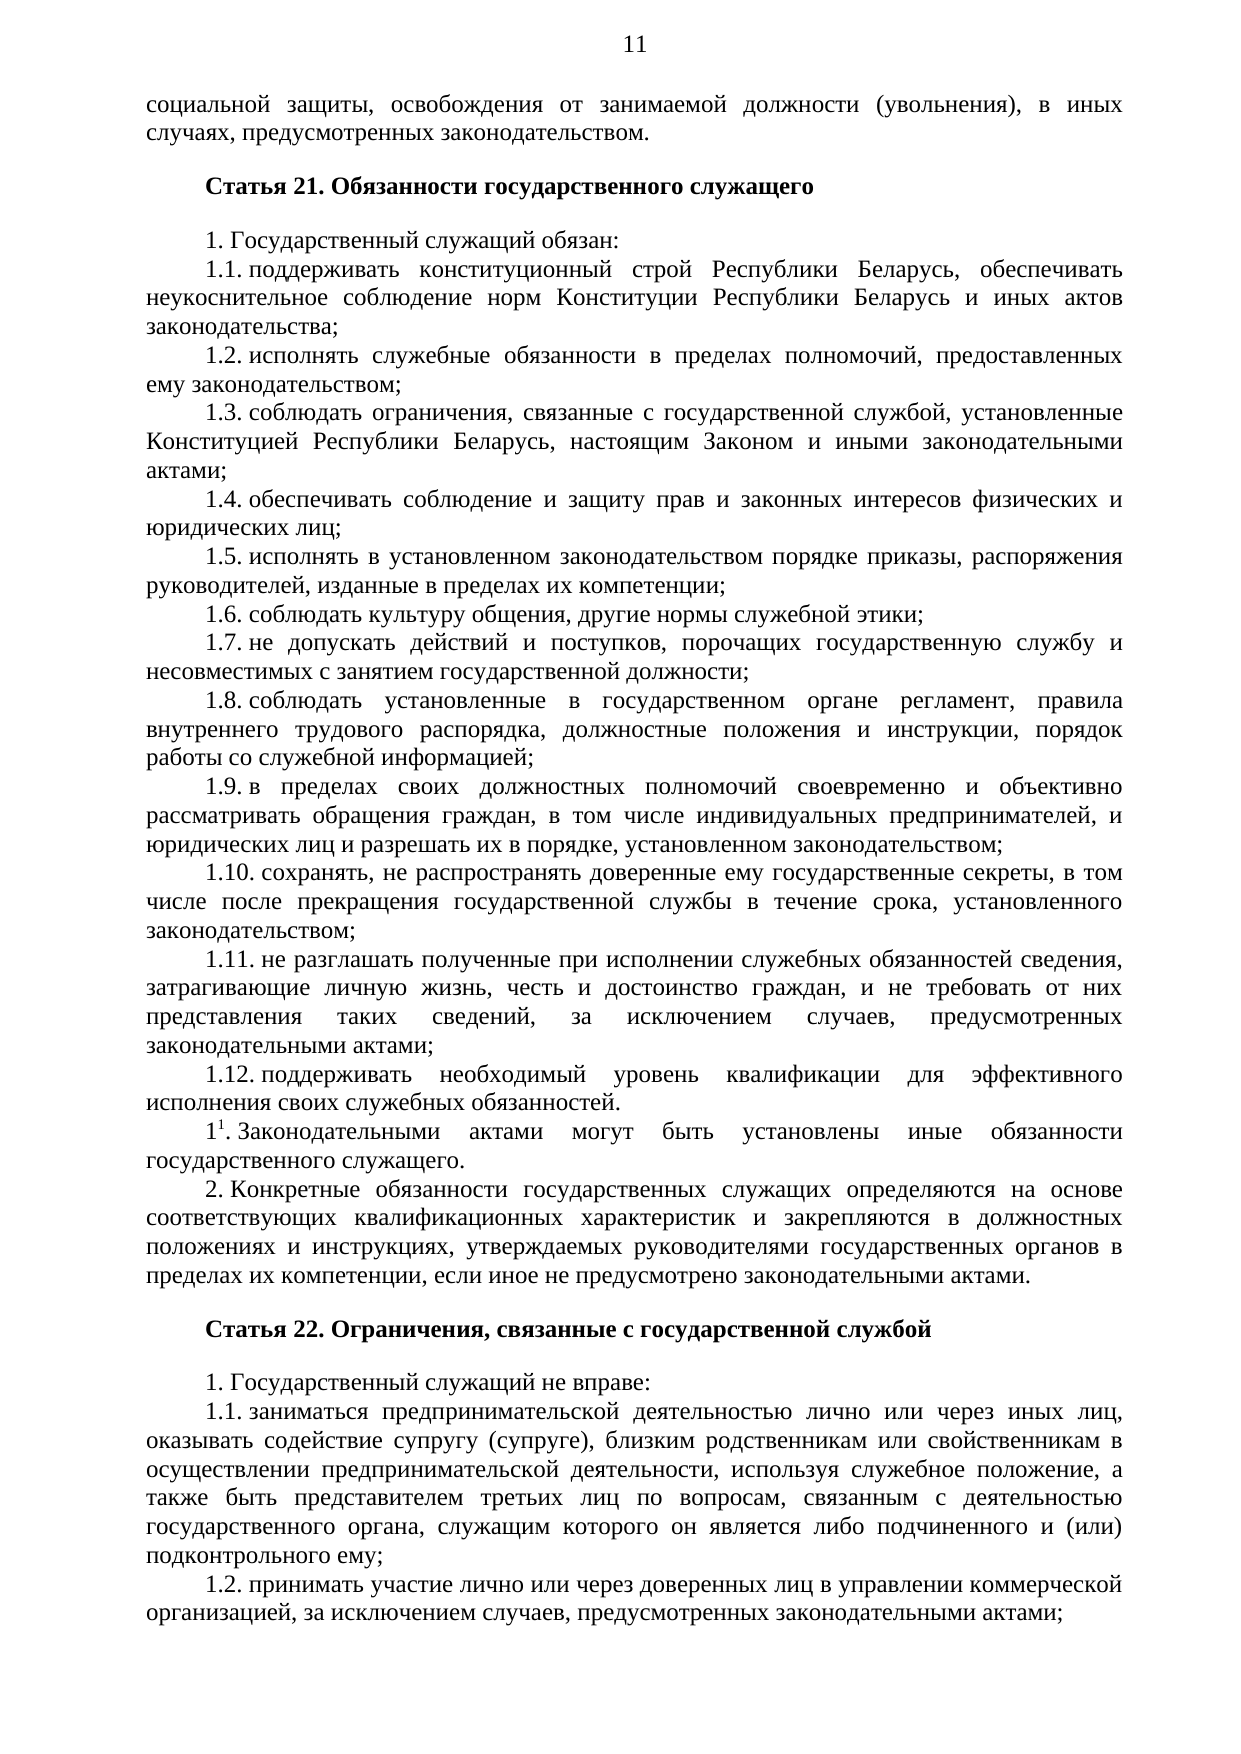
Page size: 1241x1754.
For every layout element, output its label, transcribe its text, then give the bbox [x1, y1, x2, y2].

text 1.10. сохранять, не распространять доверенные ему государственные секреты, в том числе после прекращения государственной службы в течение срока, установленного законодательством; [146, 857, 1123, 944]
text 1.7. не допускать действий и поступков, порочащих государственную службу и несовместимых с занятием государственной должности; [146, 627, 1123, 685]
text 1.5. исполнять в установленном законодательством порядке приказы, распоряжения руководителей, изданные в пределах их компетенции; [146, 541, 1123, 599]
text 1.8. соблюдать установленные в государственном органе регламент, правила внутреннего трудового распорядка, должностные положения и инструкции, порядок работы со служебной информацией; [146, 685, 1123, 771]
text 1. Государственный служащий не вправе: [146, 1367, 1123, 1396]
text 1.1. поддерживать конституционный строй Республики Беларусь, обеспечивать неукоснительное соблюдение норм Конституции Республики Беларусь и иных актов законодательства; [146, 254, 1123, 340]
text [146, 89, 1123, 146]
text 1.2. принимать участие лично или через доверенных лиц в управлении коммерческой организацией, за исключением случаев, предусмотренных законодательными актами; [146, 1569, 1123, 1626]
text Статья 21. Обязанности государственного служащего [205, 171, 1123, 200]
text 11. Законодательными актами могут быть установлены иные обязанности государственного служащего. [146, 1116, 1123, 1174]
text 1. Государственный служащий обязан: [146, 225, 1123, 254]
text Статья 22. Ограничения, связанные с государственной службой [205, 1314, 1123, 1342]
text 1.2. исполнять служебные обязанности в пределах полномочий, предоставленных ему законодательством; [146, 340, 1123, 397]
text 1.12. поддерживать необходимый уровень квалификации для эффективного исполнения своих служебных обязанностей. [146, 1059, 1123, 1116]
text 1.11. не разглашать полученные при исполнении служебных обязанностей сведения, затрагивающие личную жизнь, честь и достоинство граждан, и не требовать от них представления таких сведений, за исключением случаев, предусмотренных законодательными актами; [146, 944, 1123, 1059]
text 1.4. обеспечивать соблюдение и защиту прав и законных интересов физических и юридических лиц; [146, 484, 1123, 541]
text 1.3. соблюдать ограничения, связанные с государственной службой, установленные Конституцией Республики Беларусь, настоящим Законом и иными законодательными актами; [146, 397, 1123, 484]
text 1.9. в пределах своих должностных полномочий своевременно и объективно рассматривать обращения граждан, в том числе индивидуальных предпринимателей, и юридических лиц и разрешать их в порядке, установленном законодательством; [146, 771, 1123, 857]
text 1.1. заниматься предпринимательской деятельностью лично или через иных лиц, оказывать содействие супругу (супруге), близким родственникам или свойственникам в осуществлении предпринимательской деятельности, используя служебное положение, а также быть представителем третьих лиц по вопросам, связанным с деятельностью государственного органа, служащим которого он является либо подчиненного и (или) подконтрольного ему; [146, 1396, 1123, 1569]
text 1.6. соблюдать культуру общения, другие нормы служебной этики; [146, 599, 1123, 627]
text 2. Конкретные обязанности государственных служащих определяются на основе соответствующих квалификационных характеристик и закрепляются в должностных положениях и инструкциях, утверждаемых руководителями государственных органов в пределах их компетенции, если иное не предусмотрено законодательными актами. [146, 1174, 1123, 1289]
